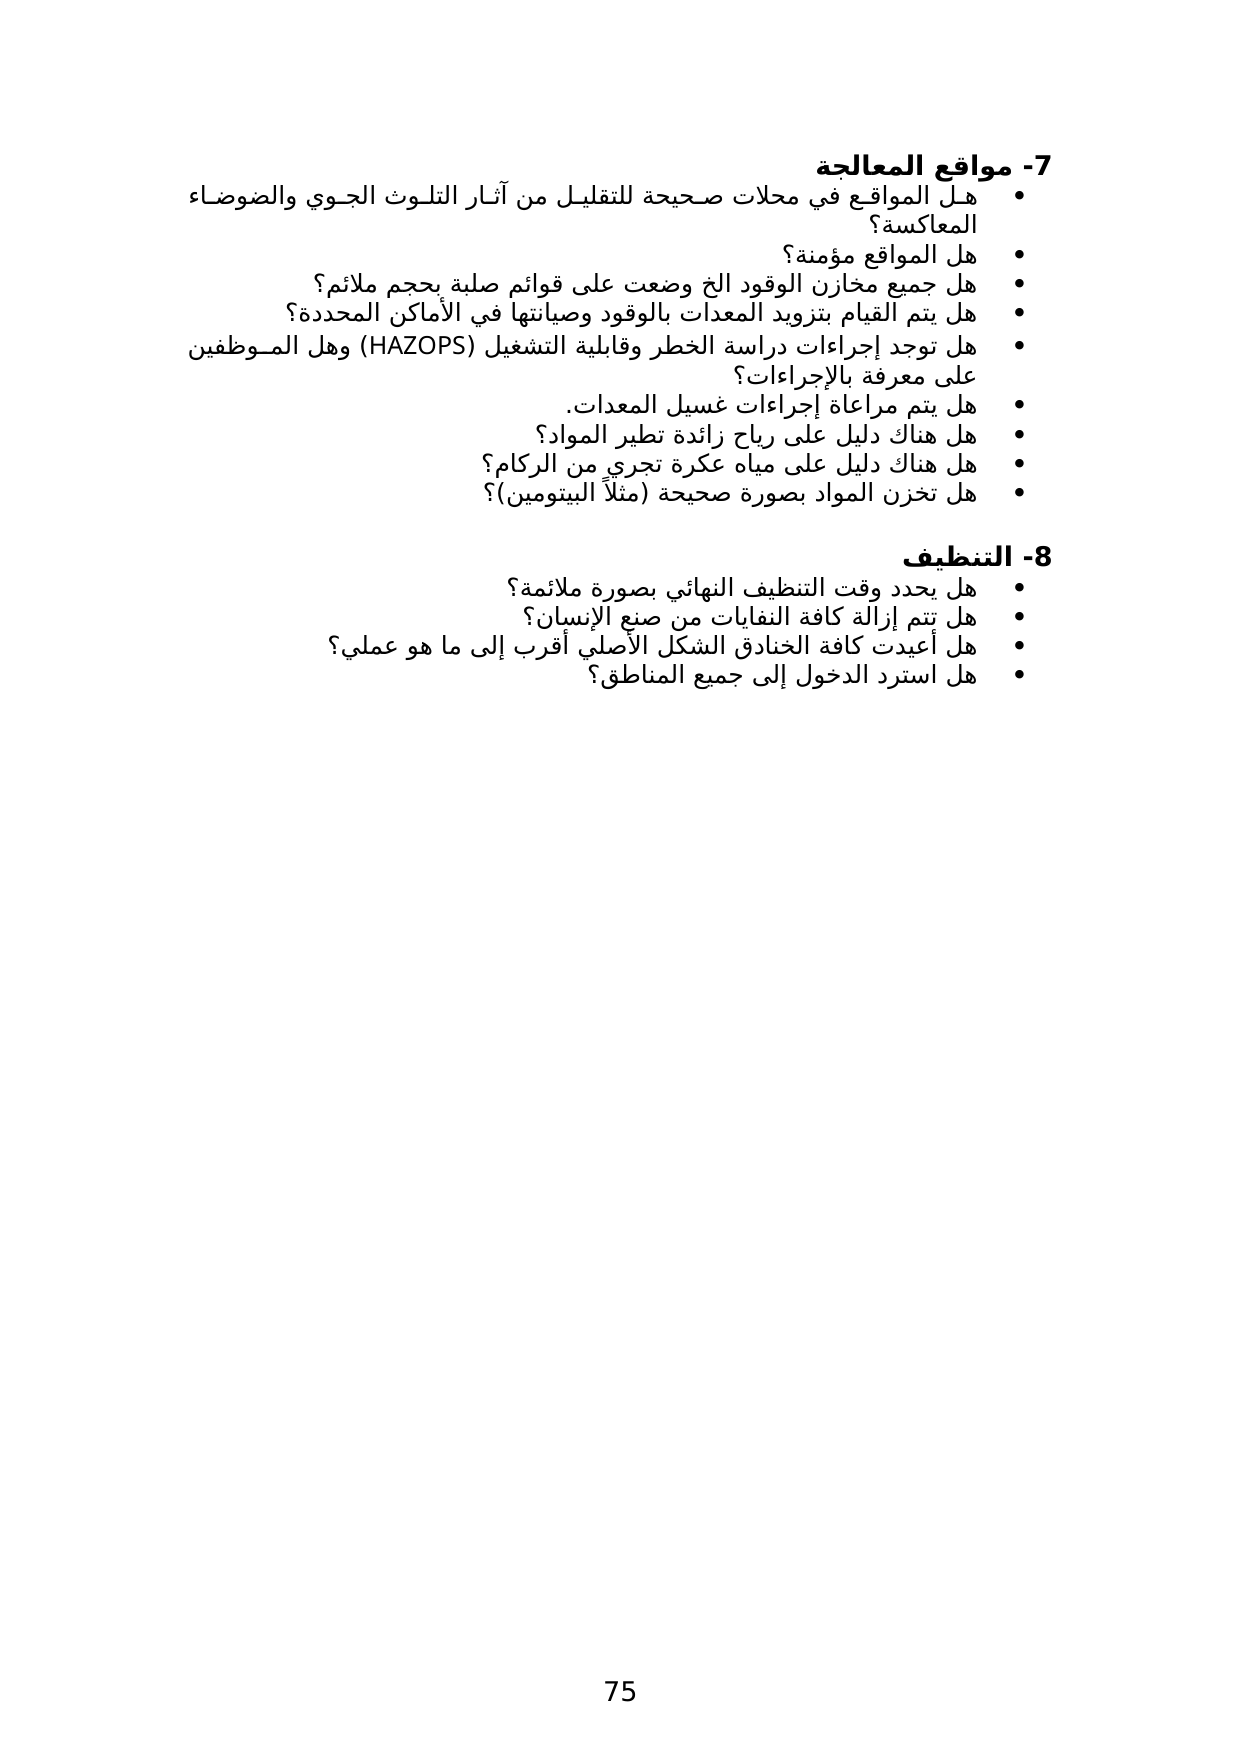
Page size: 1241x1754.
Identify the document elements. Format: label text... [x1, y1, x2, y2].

list هل استرد الدخول إلى جميع المناطق؟ [187, 660, 1015, 689]
list هل هناك دليل على مياه عكرة تجري من الركام؟ [187, 449, 1015, 478]
list هل توجد إجراءات دراسة الخطر وقابلية التشغيل (HAZOPS) وهل الموظفين على معرفة بالإجراءات؟ [187, 327, 1015, 391]
list هل جميع مخازن الوقود الخ وضعت على قوائم صلبة بحجم ملائم؟ [187, 269, 1015, 298]
list هل يتم القيام بتزويد المعدات بالوقود وصيانتها في الأماكن المحددة؟ [187, 298, 1015, 327]
list هل تتم إزالة كافة النفايات من صنع الإنسان؟ [187, 602, 1015, 631]
list هل تخزن المواد بصورة صحيحة (مثلاً البيتومين)؟ [187, 478, 1015, 507]
list هل أعيدت كافة الخنادق الشكل الأصلي أقرب إلى ما هو عملي؟ [187, 631, 1015, 660]
list هل يحدد وقت التنظيف النهائي بصورة ملائمة؟ [187, 573, 1015, 602]
list هل المواقع مؤمنة؟ [187, 240, 1015, 269]
text 7- مواقع المعالجة [187, 150, 1053, 182]
list هل المواقع في محلات صحيحة للتقليل من آثار التلوث الجوي والضوضاء المعاكسة؟ [187, 182, 1015, 240]
text 8- التنظيف [187, 541, 1053, 573]
list هل هناك دليل على رياح زائدة تطير المواد؟ [187, 420, 1015, 449]
list هل يتم مراعاة إجراءات غسيل المعدات. [187, 391, 1015, 420]
